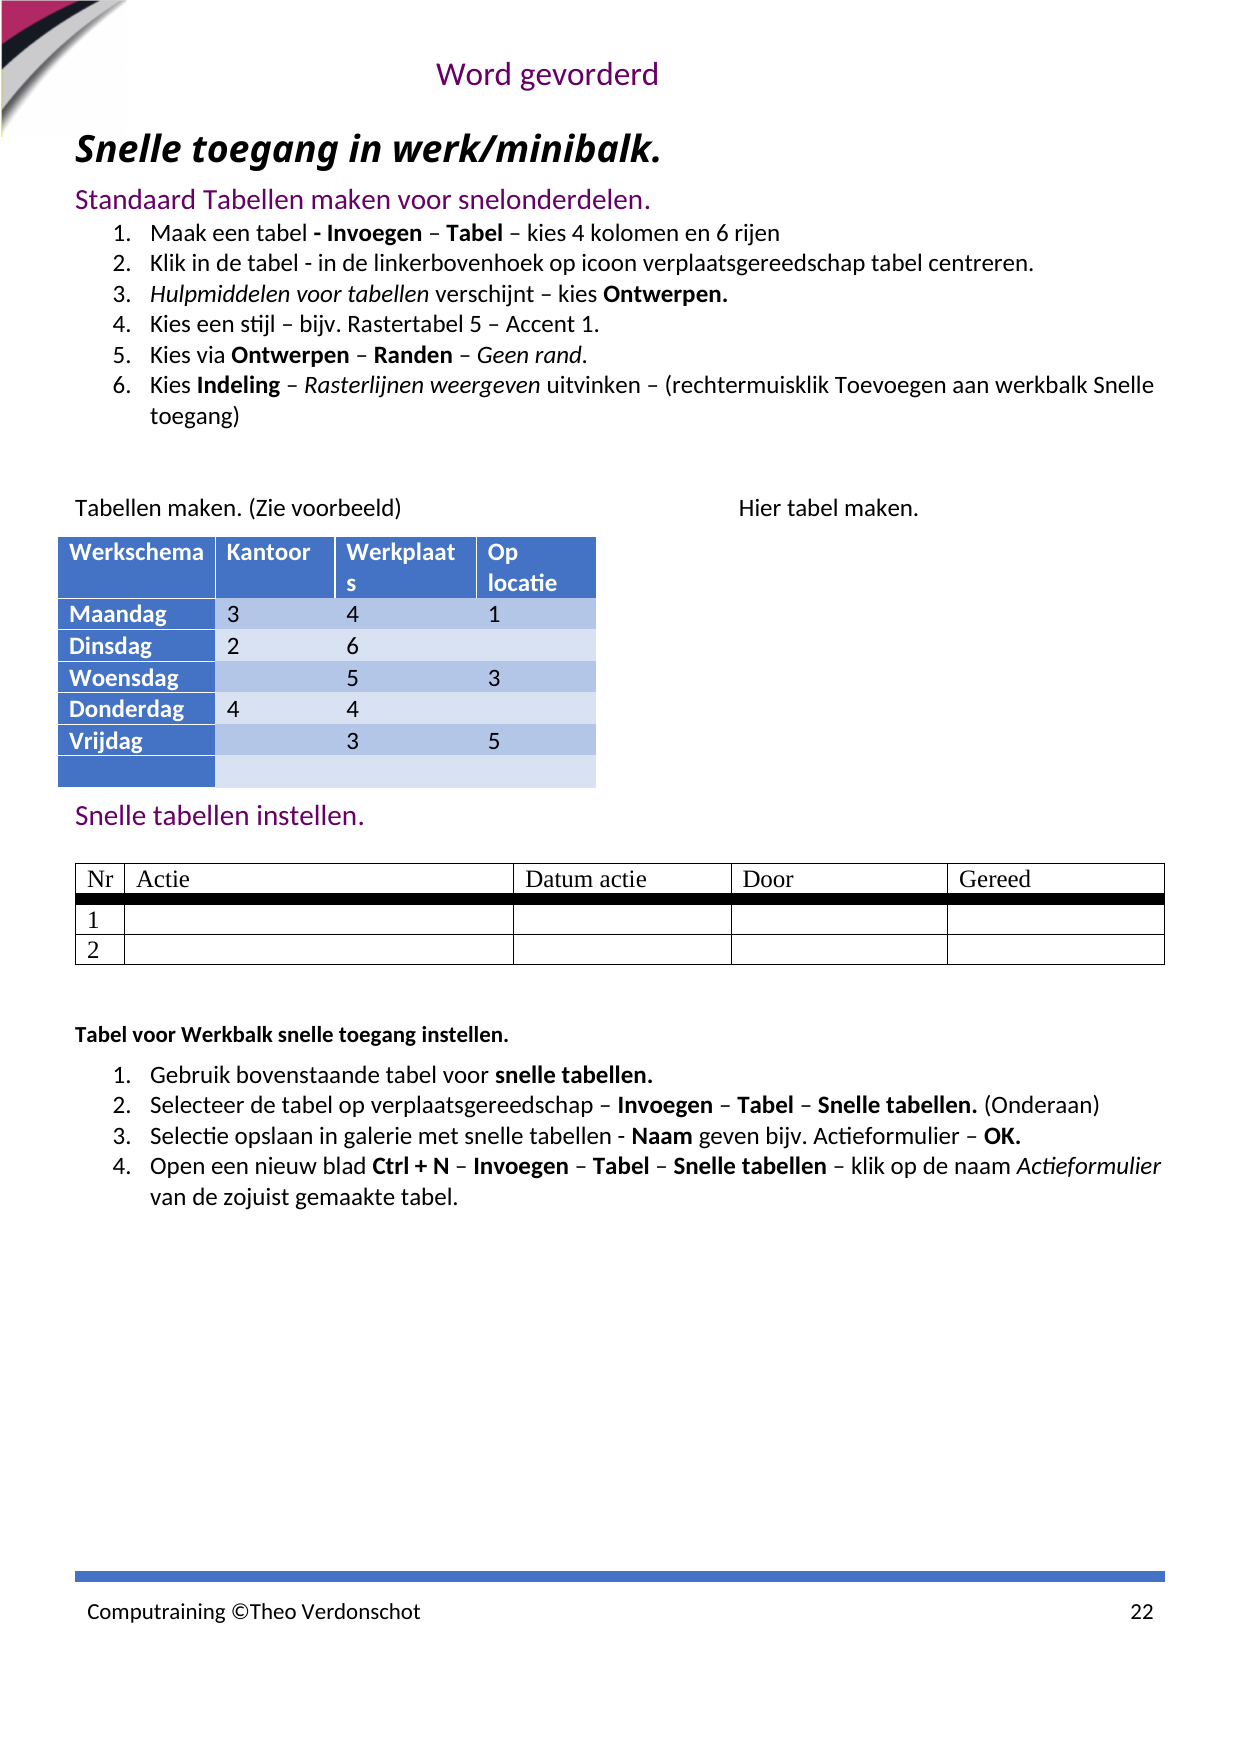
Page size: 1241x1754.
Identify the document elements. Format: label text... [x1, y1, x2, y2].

table_header Door [732, 864, 947, 893]
table_cell [215, 755, 335, 787]
picture [0, 0, 126, 137]
table_cell [514, 905, 731, 934]
table_header Gereed [948, 864, 1164, 893]
table_cell [125, 905, 513, 934]
table_cell [948, 935, 1164, 964]
list Kies Indeling – Rasterlijnen weergeven uitvinken – (rechtermuisklik Toevoegen aan werkbalk Snelle toegang) [112, 369, 1165, 431]
subtitle Snelle tabellen instellen. [75, 797, 1165, 832]
table_cell 4 [215, 692, 335, 724]
table_cell 5 [476, 724, 596, 755]
list Hulpmiddelen voor tabellen verschijnt – kies Ontwerpen. [112, 278, 1165, 308]
table_header Datum actie [514, 864, 731, 893]
table_cell [215, 724, 335, 755]
table_cell [476, 692, 596, 724]
table_cell [125, 935, 513, 964]
list Maak een tabel - Invoegen – Tabel – kies 4 kolomen en 6 rijen [112, 217, 1165, 247]
table_cell Dinsdag [58, 630, 215, 661]
table_cell Donderdag [58, 693, 215, 724]
table_cell 1 [476, 598, 596, 629]
subtitle Standaard Tabellen maken voor snelonderdelen. [75, 181, 1165, 217]
list Selecteer de tabel op verplaatsgereedschap – Invoegen – Tabel – Snelle tabellen. (Onderaan) [112, 1089, 1165, 1120]
table_cell [58, 756, 215, 787]
table_cell 1 [76, 905, 124, 934]
list Klik in de tabel - in de linkerbovenhoek op icoon verplaatsgereedschap tabel centreren. [112, 247, 1165, 278]
list Open een nieuw blad Ctrl + N – Invoegen – Tabel – Snelle tabellen – klik op de naam Actieformulier van de zojuist gemaakte tabel. [112, 1150, 1165, 1211]
table_header Kantoor [216, 537, 334, 598]
table_header Nr [76, 864, 124, 893]
list Selectie opslaan in galerie met snelle tabellen - Naam geven bijv. Actieformulier – OK. [112, 1120, 1165, 1150]
subtitle Tabel voor Werkbalk snelle toegang instellen. [75, 1020, 1165, 1048]
table_header Op locatie [477, 537, 596, 598]
table_cell [335, 755, 476, 787]
table_cell Woensdag [58, 662, 215, 692]
table_cell 3 [476, 661, 596, 692]
list Kies via Ontwerpen – Randen – Geen rand. [112, 339, 1165, 369]
table_cell 3 [335, 724, 476, 755]
table_cell 4 [335, 692, 476, 724]
table_cell Vrijdag [58, 725, 215, 755]
table_cell Maandag [58, 599, 215, 629]
table_cell [215, 661, 335, 692]
table_cell [514, 935, 731, 964]
table_cell [732, 905, 947, 934]
table_cell 5 [335, 661, 476, 692]
table_header Actie [125, 864, 513, 893]
table_cell 2 [215, 629, 335, 661]
subtitle Snelle toegang in werk/minibalk. [75, 123, 1165, 174]
table_cell [948, 905, 1164, 934]
table_cell 4 [335, 598, 476, 629]
table_cell 3 [215, 598, 335, 629]
table_header Werkplaats [336, 537, 476, 598]
text Tabellen maken. (Zie voorbeeld) Hier tabel maken. [75, 492, 1165, 522]
list Gebruik bovenstaande tabel voor snelle tabellen. [112, 1059, 1165, 1089]
table_cell 6 [335, 629, 476, 661]
list Kies een stijl – bijv. Rastertabel 5 – Accent 1. [112, 308, 1165, 339]
table_cell [732, 935, 947, 964]
table_cell [476, 629, 596, 661]
table_cell 2 [76, 935, 124, 964]
table_cell [476, 755, 596, 787]
table_header Werkschema [58, 537, 215, 598]
